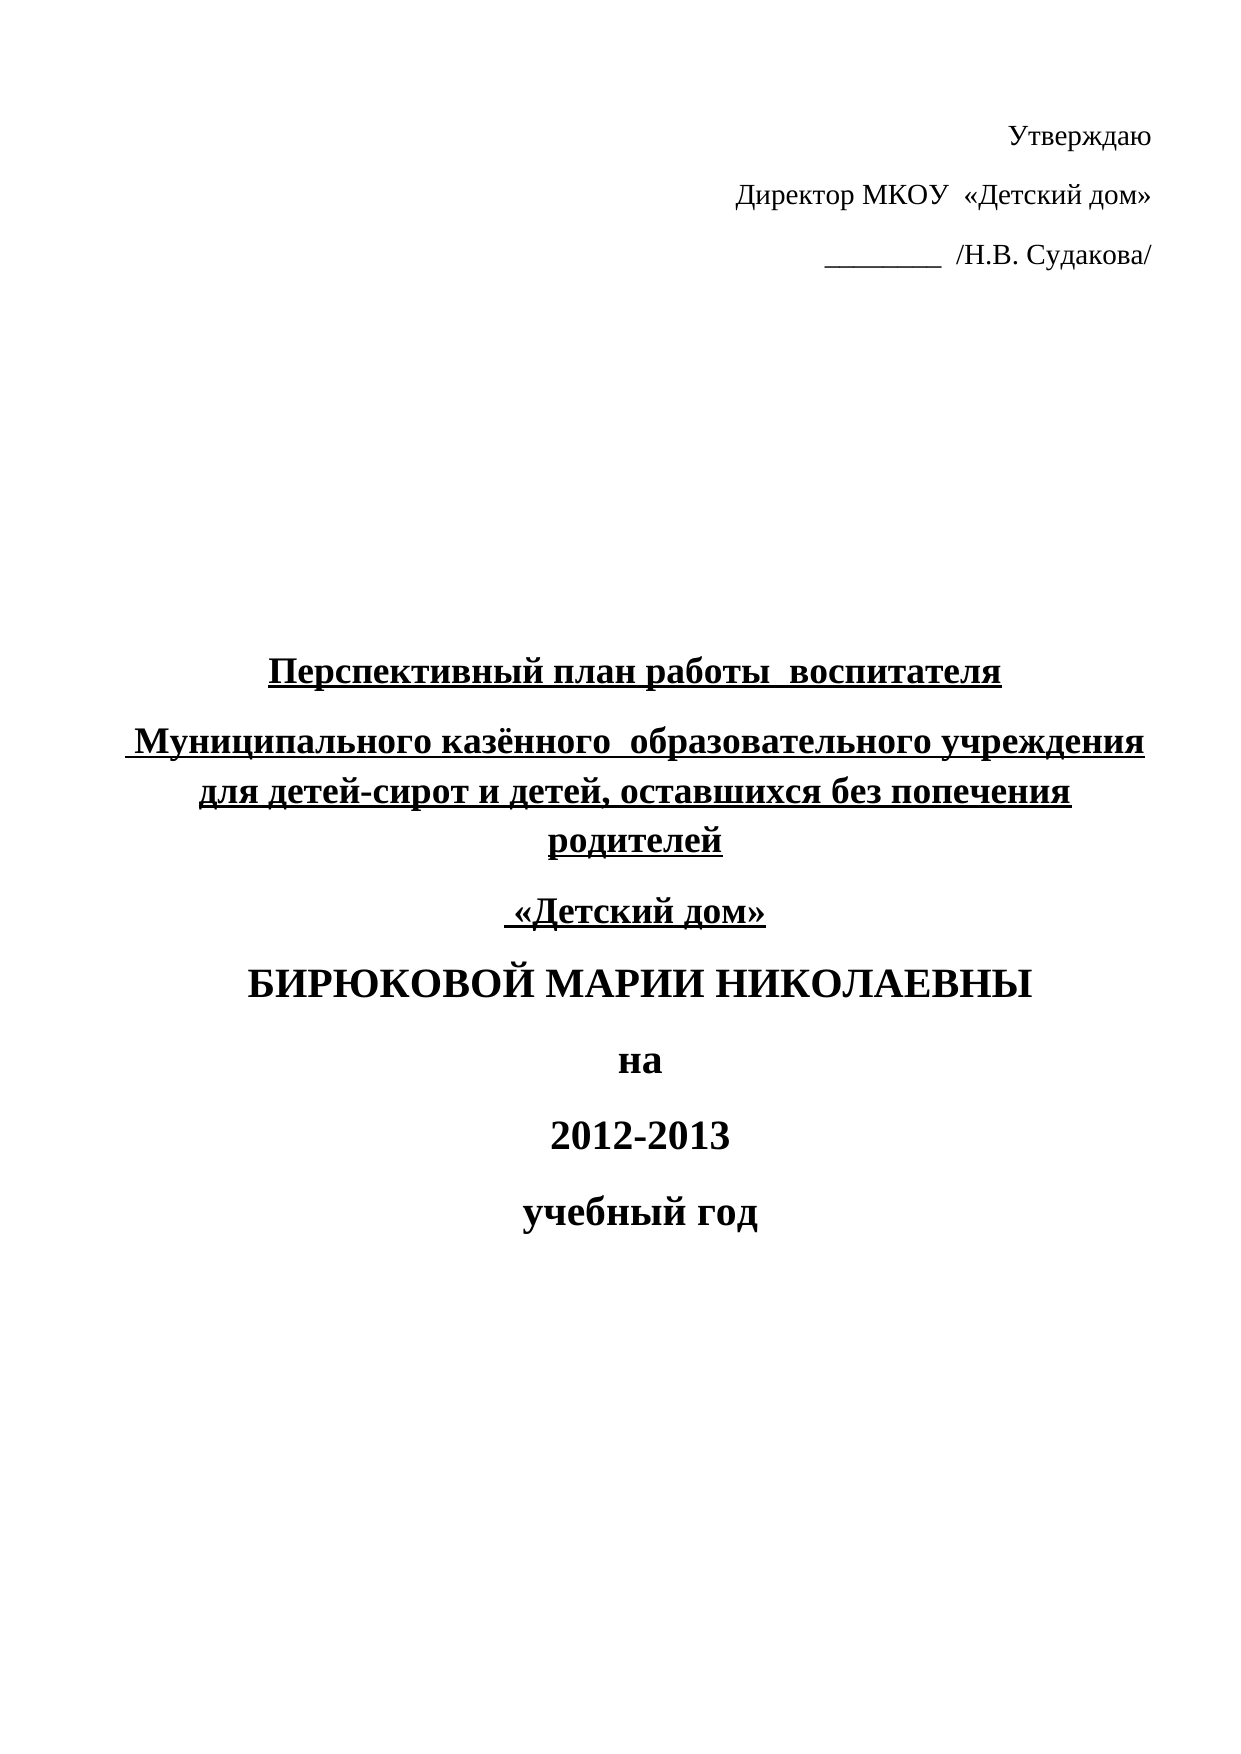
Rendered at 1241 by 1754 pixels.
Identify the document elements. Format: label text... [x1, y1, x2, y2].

text 2012-2013 [118, 1111, 1152, 1158]
text на [118, 1035, 1152, 1083]
text учебный год [118, 1187, 1152, 1234]
text «Детский дом» [118, 888, 1152, 931]
text Перспективный план работы воспитателя [118, 648, 1152, 691]
text БИРЮКОВОЙ МАРИИ НИКОЛАЕВНЫ [118, 959, 1152, 1007]
text ________ /Н.В. Судакова/ [118, 237, 1152, 270]
text Утверждаю [118, 118, 1152, 152]
text Муниципального казённого образовательного учреждения для детей-сирот и детей, оставшихся без попечения родителей [118, 719, 1152, 861]
text Директор МКОУ «Детский дом» [118, 177, 1152, 211]
